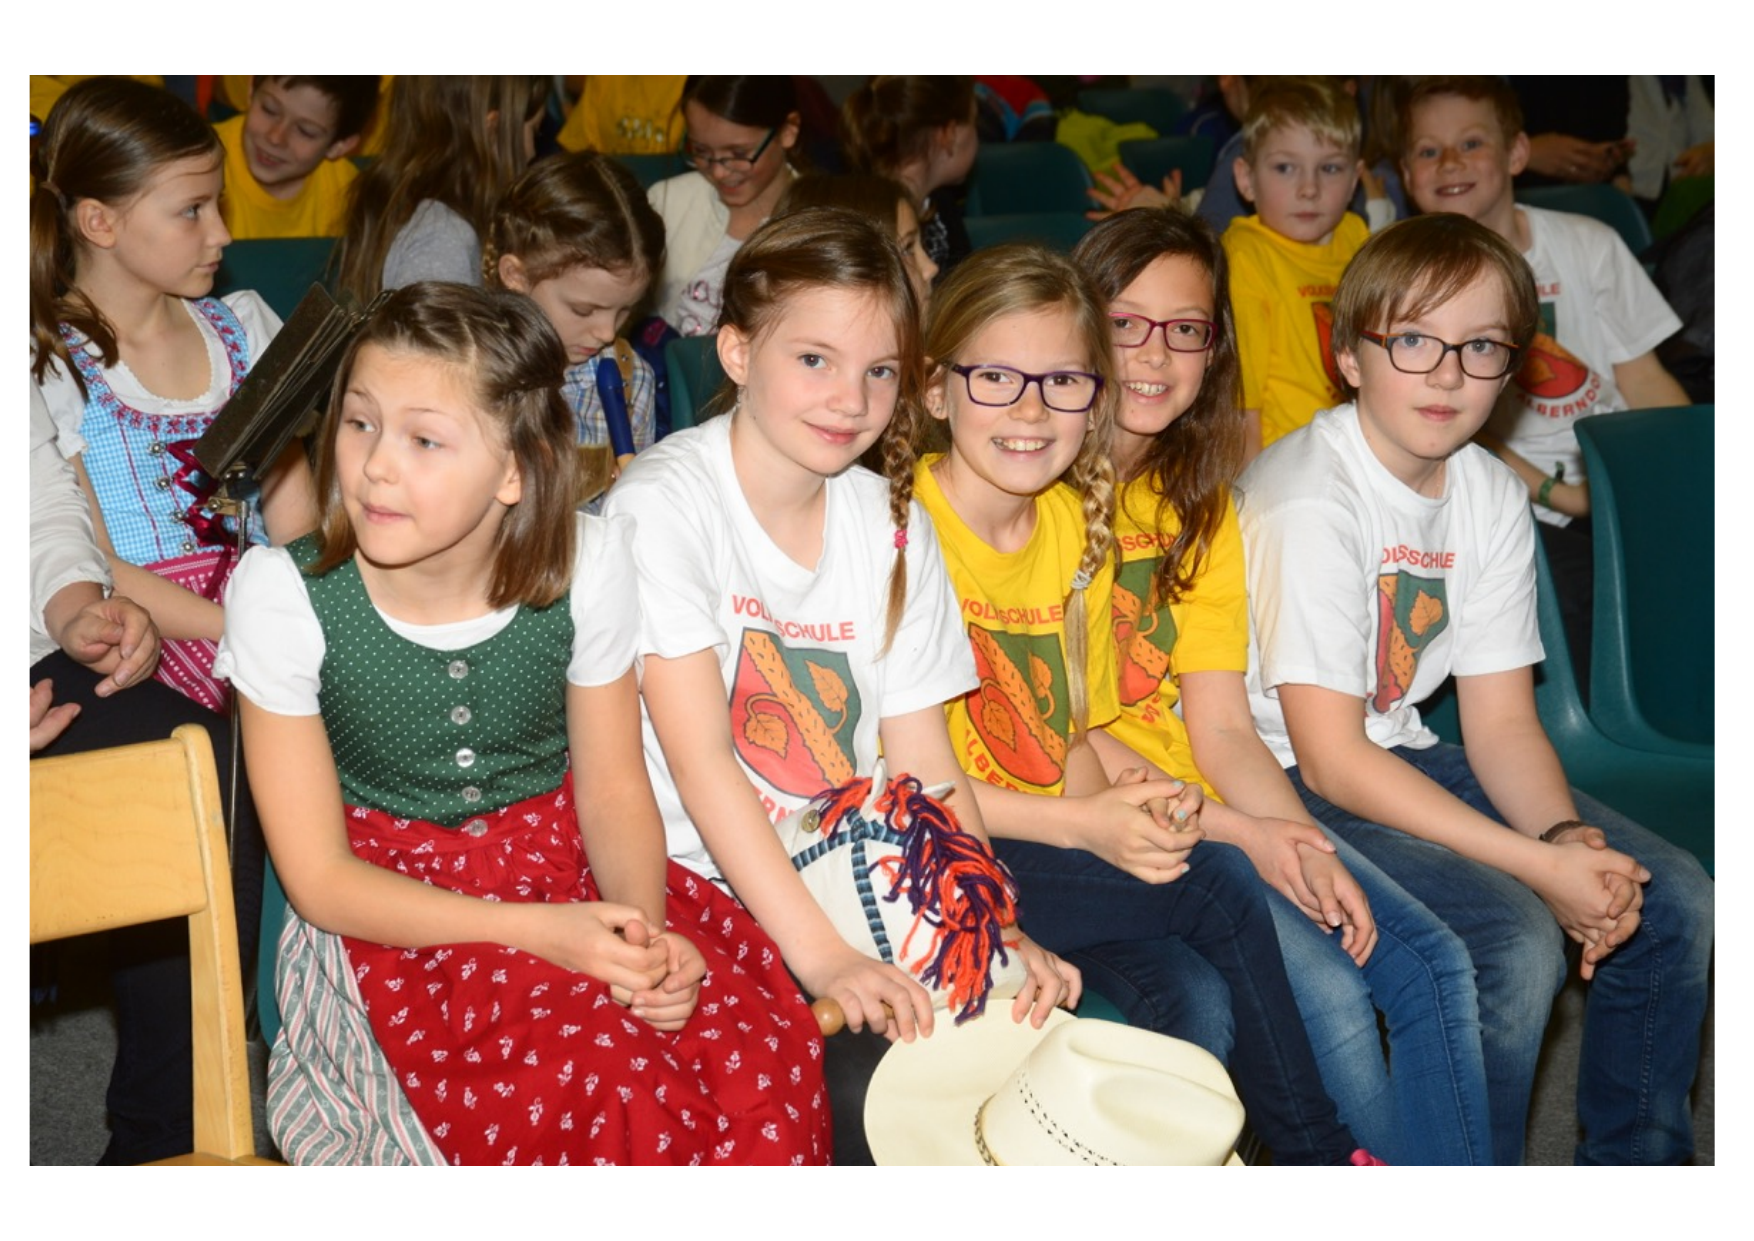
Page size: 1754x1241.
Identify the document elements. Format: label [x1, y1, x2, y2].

picture [29, 75, 1715, 1166]
